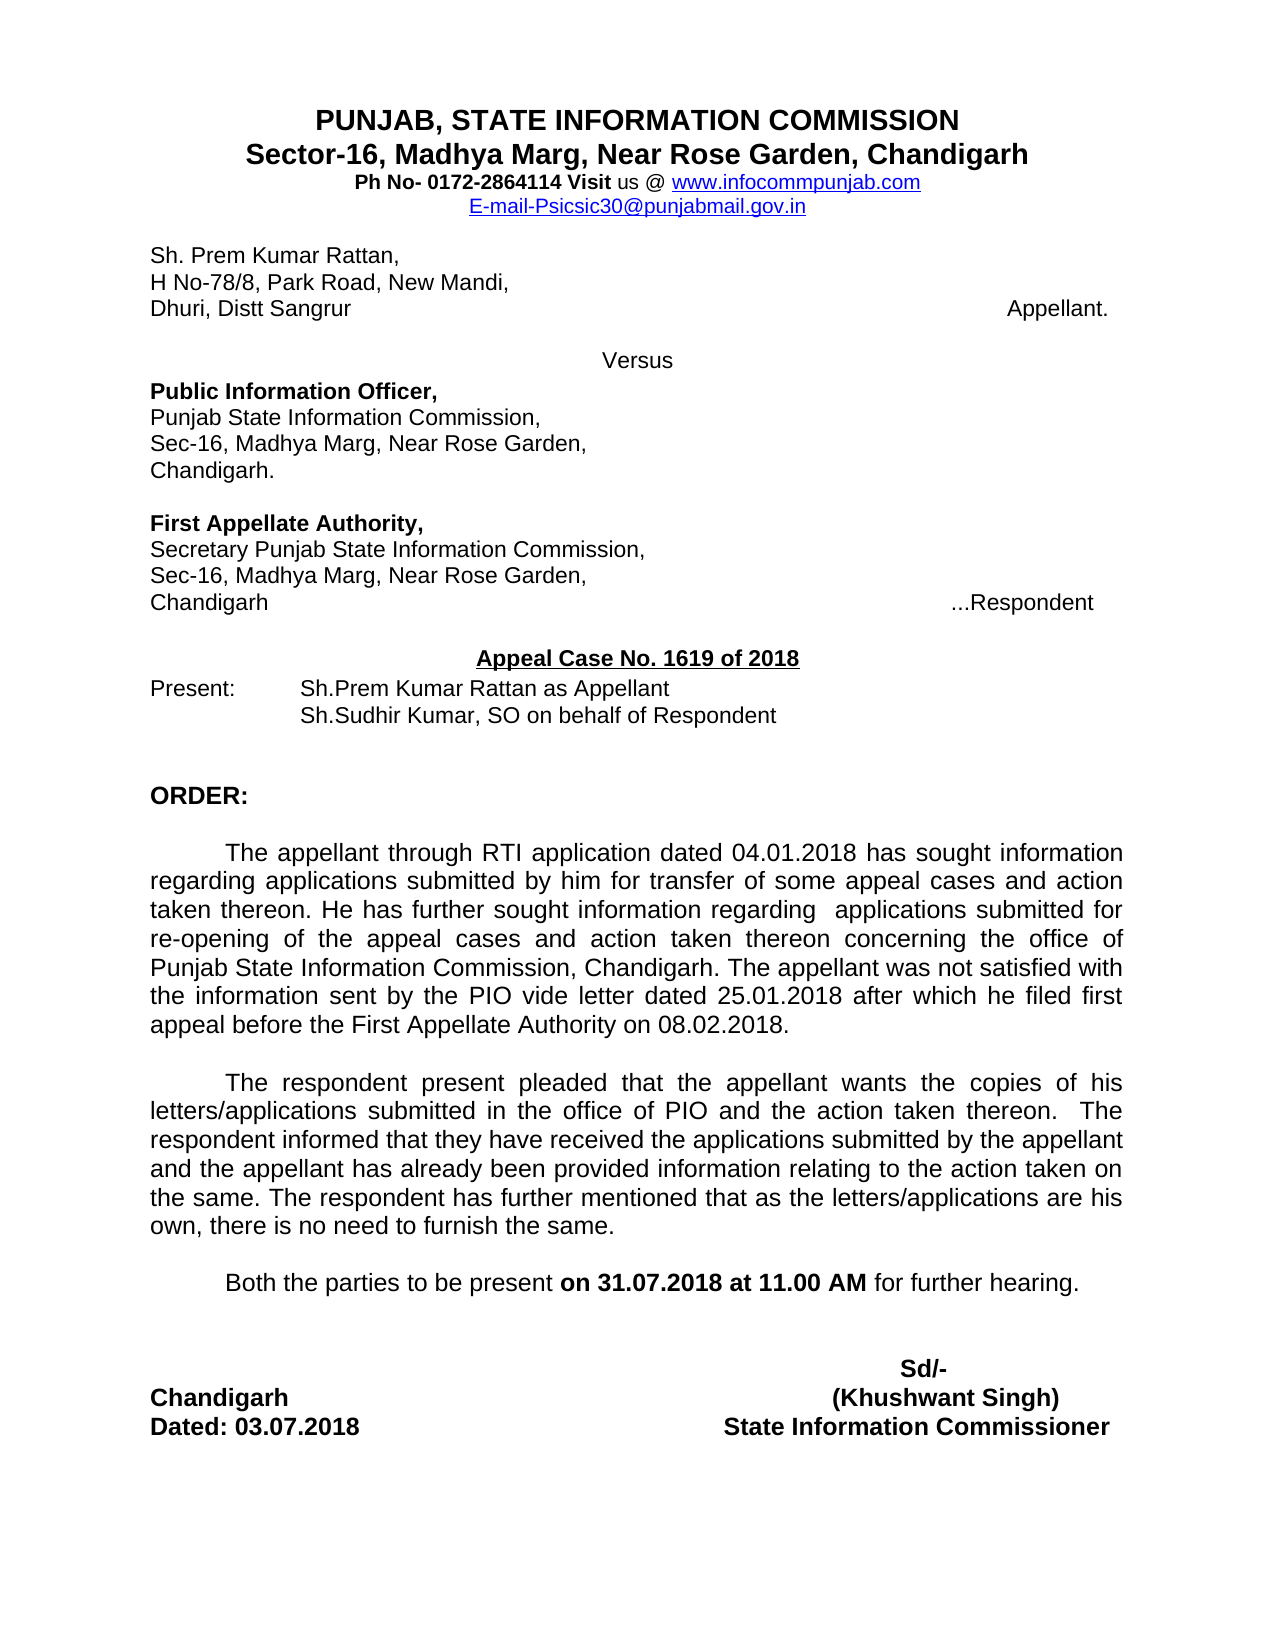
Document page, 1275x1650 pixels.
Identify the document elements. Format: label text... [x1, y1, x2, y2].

text Dated: 03.07.2018 State Information Commissioner [150, 1412, 1125, 1441]
text Sec-16, Madhya Marg, Near Rose Garden, [150, 562, 1125, 588]
text Versus [150, 347, 1125, 374]
text Public Information Officer, [150, 378, 1125, 404]
text Present: Sh.Prem Kumar Rattan as Appellant [150, 675, 1125, 702]
text H No-78/8, Park Road, New Mandi, [150, 268, 1125, 295]
text Secretary Punjab State Information Commission, [150, 536, 1125, 562]
text Dhuri, Distt Sangrur Appellant. [150, 295, 1125, 321]
text Sd/- [150, 1354, 1125, 1383]
text PUNJAB, STATE INFORMATION COMMISSION [150, 103, 1125, 137]
text Sec-16, Madhya Marg, Near Rose Garden, [150, 430, 1125, 457]
text Ph No- 0172-2864114 Visit us @ www.infocommpunjab.com [150, 170, 1125, 194]
text Appeal Case No. 1619 of 2018 [150, 645, 1125, 671]
text Both the parties to be present on 31.07.2018 at 11.00 AM for further hearing. [150, 1268, 1125, 1297]
text Punjab State Information Commission, [150, 404, 1125, 430]
text Sector-16, Madhya Marg, Near Rose Garden, Chandigarh [150, 137, 1125, 170]
text Sh.Sudhir Kumar, SO on behalf of Respondent [150, 702, 1125, 728]
text The appellant through RTI application dated 04.01.2018 has sought information regarding applications submitted by him for transfer of some appeal cases and action taken thereon. He has further sought information regarding applications submitted for re-opening of the appeal cases and action taken thereon concerning the office of Punjab State Information Commission, Chandigarh. The appellant was not satisfied with the information sent by the PIO vide letter dated 25.01.2018 after which he filed first appeal before the First Appellate Authority on 08.02.2018. [150, 837, 1125, 1039]
text First Appellate Authority, [150, 509, 1125, 536]
text Chandigarh. [150, 457, 1125, 483]
text The respondent present pleaded that the appellant wants the copies of his letters/applications submitted in the office of PIO and the action taken thereon. The respondent informed that they have received the applications submitted by the appellant and the appellant has already been provided information relating to the action taken on the same. The respondent has further mentioned that as the letters/applications are his own, there is no need to furnish the same. [150, 1067, 1125, 1240]
text Chandigarh (Khushwant Singh) [150, 1383, 1125, 1412]
text E-mail-Psicsic30@punjabmail.gov.in [150, 194, 1125, 218]
text Sh. Prem Kumar Rattan, [150, 242, 1125, 268]
text ORDER: [150, 781, 1125, 809]
text Chandigarh ...Respondent [150, 588, 1125, 615]
